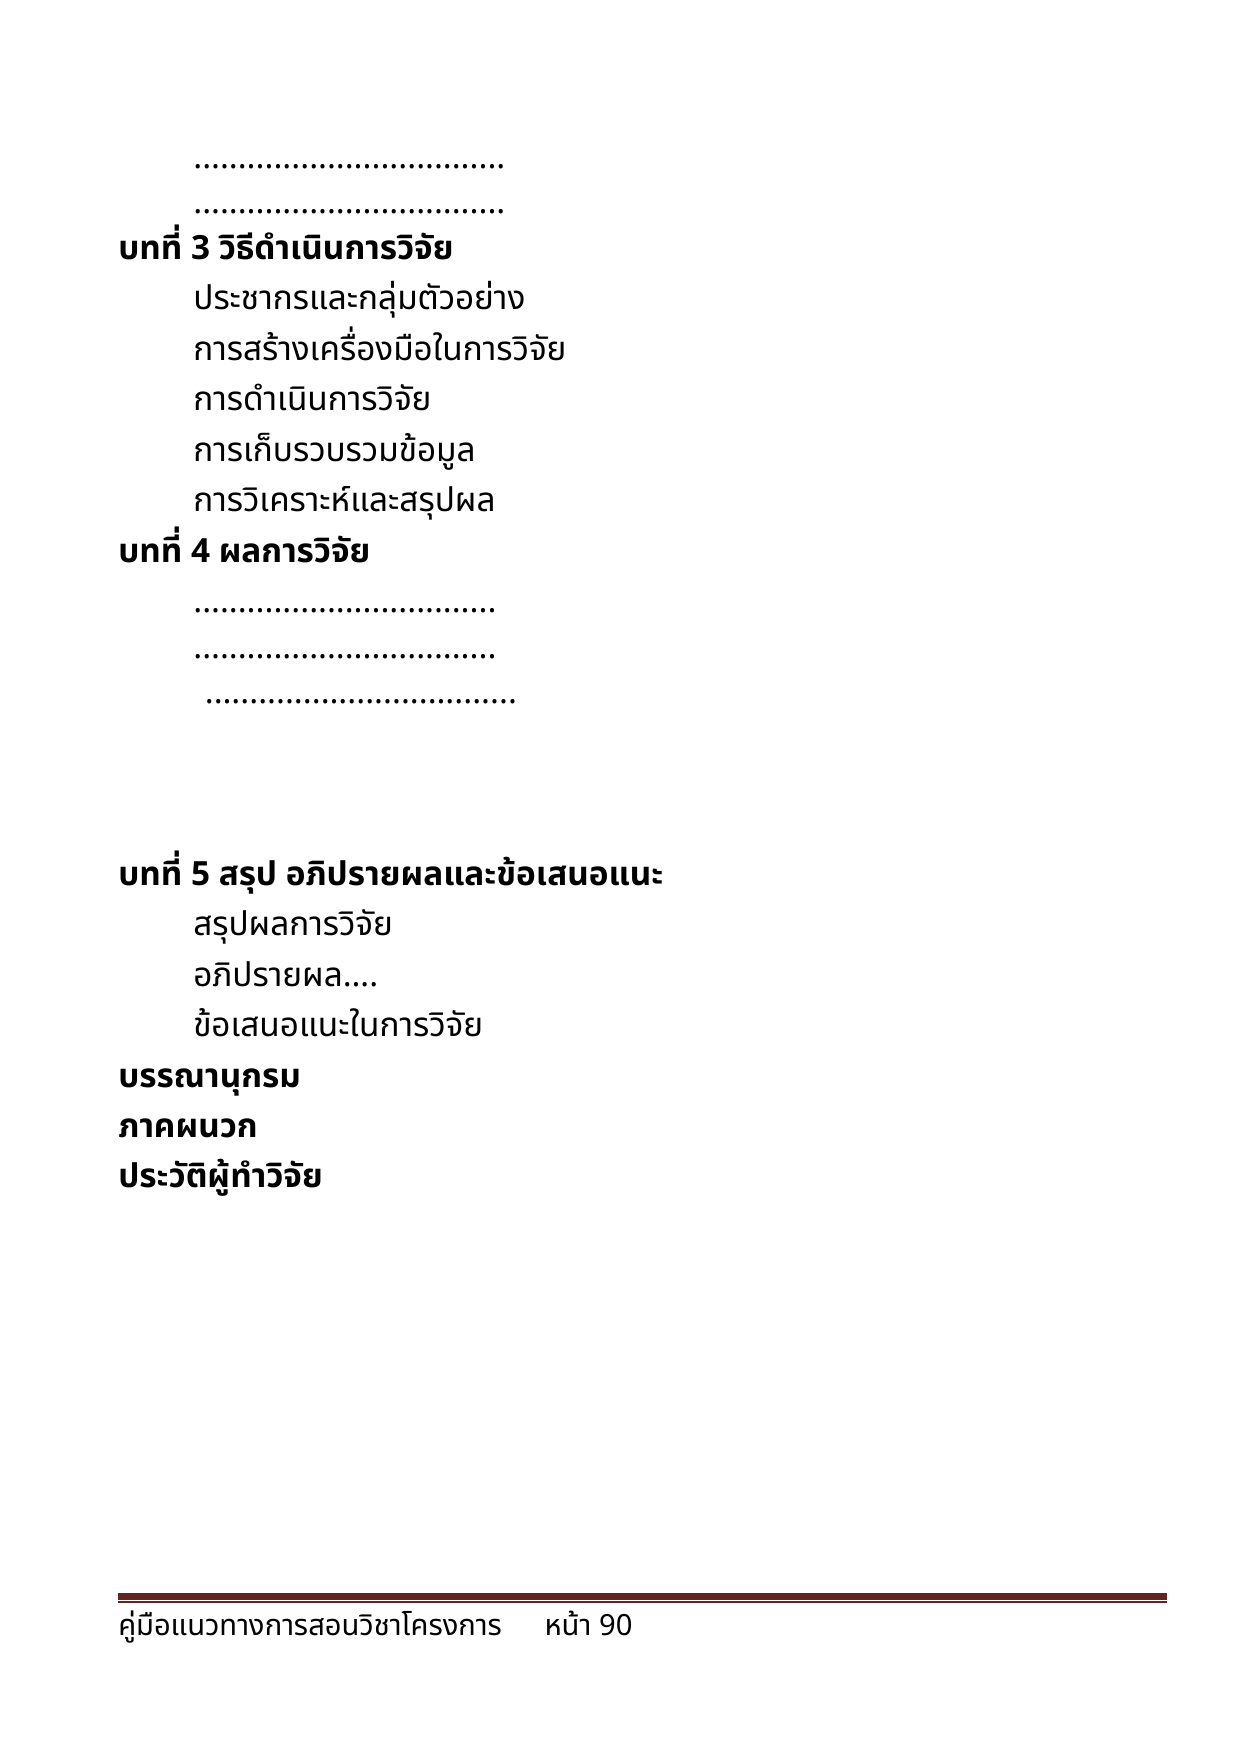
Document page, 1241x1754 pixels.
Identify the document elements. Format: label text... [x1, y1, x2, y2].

text การดำเนินการวิจัย [118, 375, 1167, 426]
text .................................. [118, 577, 1167, 622]
text บทที่ 3 วิธีดำเนินการวิจัย [118, 224, 1167, 274]
text .................................. [118, 622, 1167, 668]
text การเก็บรวบรวมข้อมูล [118, 426, 1167, 476]
text บรรณานุกรม [118, 1052, 1167, 1102]
text ภาคผนวก [118, 1102, 1167, 1152]
text บทที่ 5 สรุป อภิปรายผลและข้อเสนอแนะ [118, 849, 1167, 900]
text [118, 133, 1167, 178]
text สรุปผลการวิจัย [118, 900, 1167, 951]
text การสร้างเครื่องมือในการวิจัย [118, 325, 1167, 375]
text อภิปรายผล…. [118, 951, 1167, 1001]
text ประวัติผู้ทำวิจัย [118, 1152, 1167, 1203]
text ................................... [118, 668, 1167, 713]
text ข้อเสนอแนะในการวิจัย [118, 1001, 1167, 1052]
text ประชากรและกลุ่มตัวอย่าง [118, 274, 1167, 325]
text การวิเคราะห์และสรุปผล [118, 476, 1167, 526]
text ................................... [118, 178, 1167, 224]
text บทที่ 4 ผลการวิจัย [118, 526, 1167, 577]
